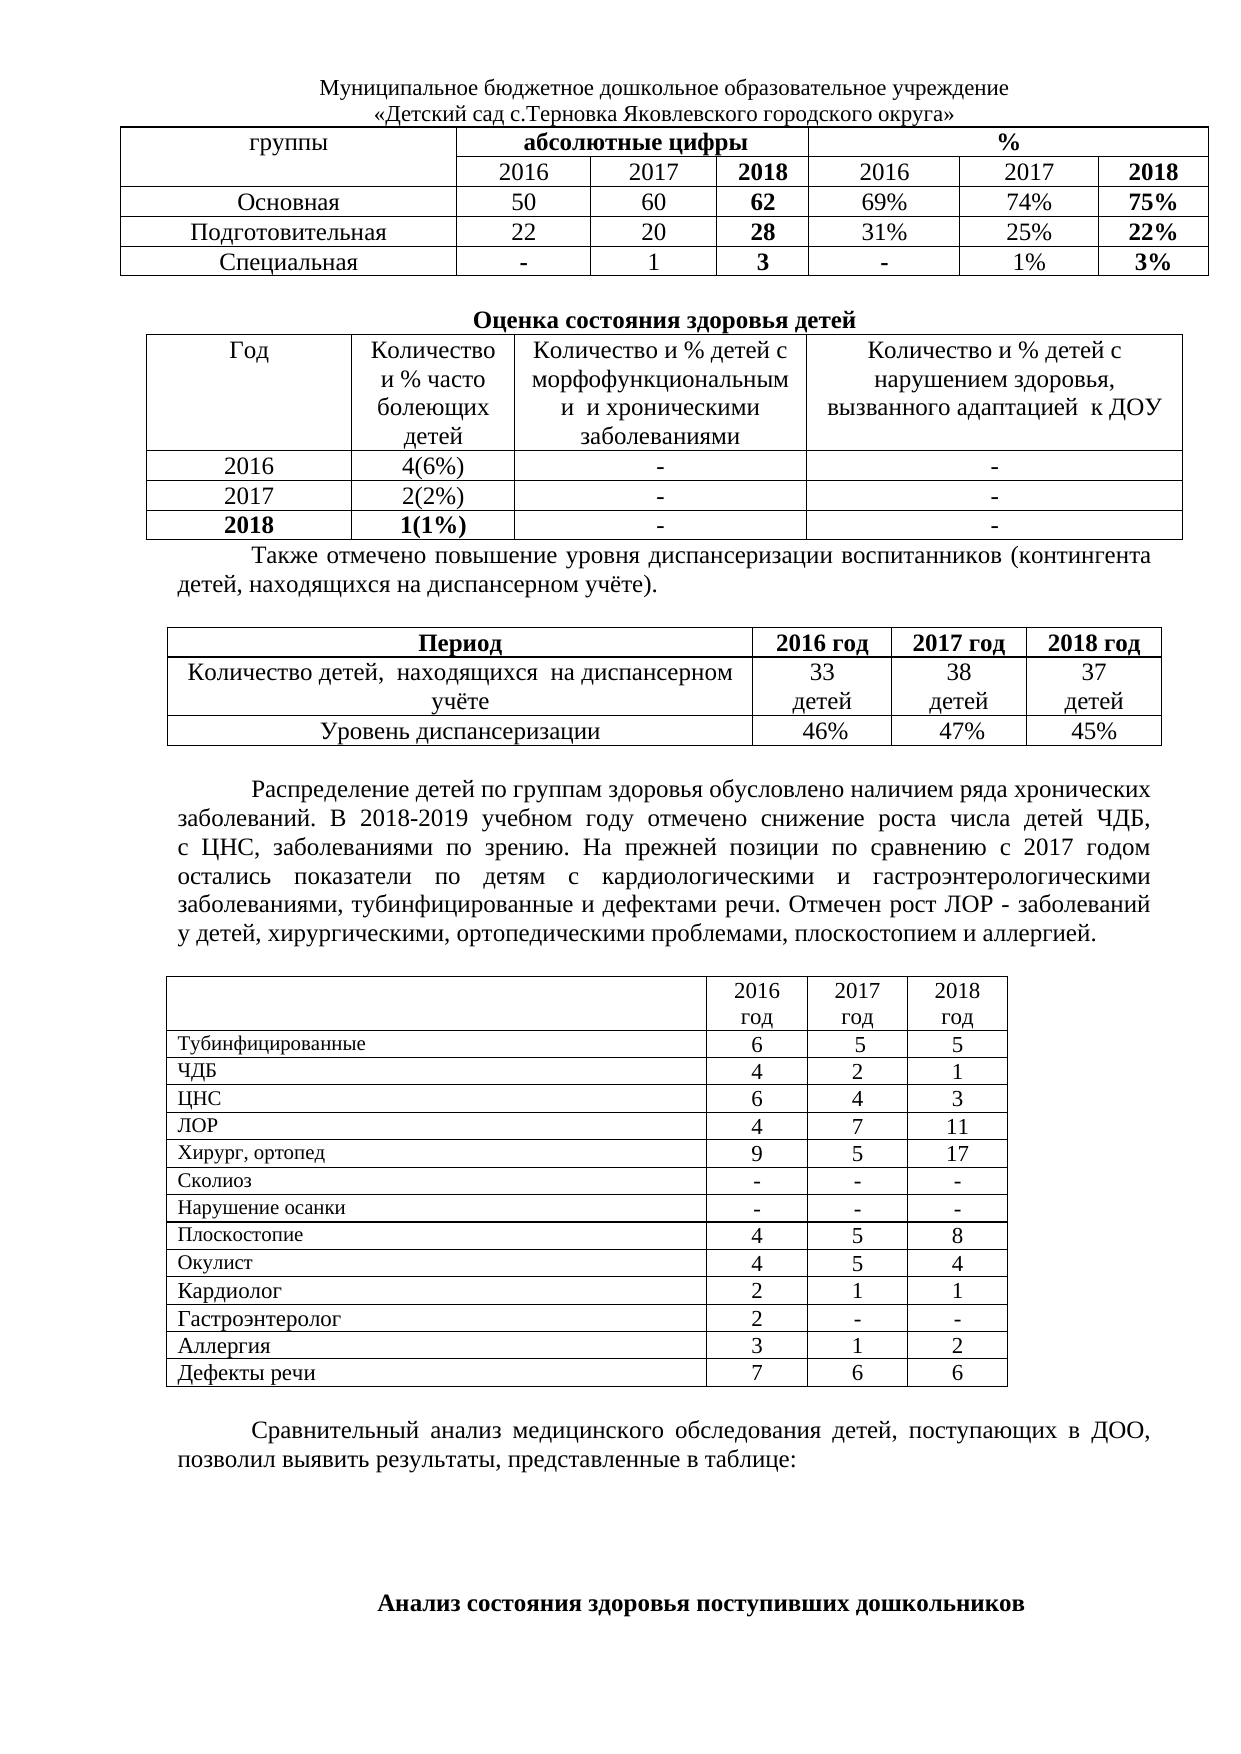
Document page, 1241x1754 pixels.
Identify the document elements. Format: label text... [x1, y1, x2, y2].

text Сравнительный анализ медицинского обследования детей, поступающих в ДОО, позволил выявить результаты, представленные в таблице: [177, 1416, 1152, 1473]
table_cell 4 [808, 1085, 907, 1112]
table_cell 4 [707, 1223, 807, 1249]
table_cell 3 [717, 247, 808, 275]
table_header [167, 977, 706, 1029]
table_cell ЛОР [167, 1113, 706, 1139]
table_cell 5 [808, 1031, 907, 1057]
table_cell 33 детей [753, 658, 891, 715]
table_cell 1 [808, 1277, 907, 1303]
table_cell 3 [908, 1085, 1007, 1112]
table_cell - [809, 247, 959, 275]
table_cell 6 [908, 1359, 1007, 1386]
table_header группы [121, 128, 456, 186]
text Распределение детей по группам здоровья обусловлено наличием ряда хронических заболеваний. В 2018-2019 учебном году отмечено снижение роста числа детей ЧДБ, с ЦНС, заболеваниями по зрению. На прежней позиции по сравнению с 2017 годом остались показатели по детям с кардиологическими и гастроэнтерологическими заболеваниями, тубинфицированные и дефектами речи. Отмечен рост ЛОР - заболеваний у детей, хирургическими, ортопедическими проблемами, плоскостопием и аллергией. [177, 774, 1152, 947]
table_cell Гастроэнтеролог [167, 1305, 706, 1331]
table_cell - [808, 1168, 907, 1194]
table_cell - [908, 1195, 1007, 1221]
table_header 2017 год [892, 628, 1026, 656]
table_cell 5 [808, 1140, 907, 1167]
table_header 2016 год [753, 628, 891, 656]
table_header абсолютные цифры [457, 128, 808, 156]
table_cell 22 [457, 217, 590, 246]
table_cell 28 [717, 217, 808, 246]
table_cell 2 [808, 1058, 907, 1084]
table_cell 50 [457, 187, 590, 216]
text Также отмечено повышение уровня диспансеризации воспитанников (контингента детей, находящихся на диспансерном учёте). [177, 540, 1152, 598]
table_cell 2018 [717, 157, 808, 186]
table_cell 17 [908, 1140, 1007, 1167]
table_cell Уровень диспансеризации [168, 716, 752, 745]
table_cell - [908, 1168, 1007, 1194]
table_cell Тубинфицированные [167, 1031, 706, 1057]
table_cell 4 [707, 1250, 807, 1276]
table_cell Аллергия [167, 1332, 706, 1358]
table_header Количество и % детей с морфофункциональными и хроническими заболеваниями [515, 335, 806, 450]
table_cell Дефекты речи [167, 1359, 706, 1386]
table_header Количество и % детей с нарушением здоровья, вызванного адаптацией к ДОУ [807, 335, 1182, 450]
table_cell - [707, 1195, 807, 1221]
table_cell Хирург, ортопед [167, 1140, 706, 1167]
table_cell 1 [908, 1277, 1007, 1303]
table_cell ЦНС [167, 1085, 706, 1112]
table_cell - [515, 451, 806, 480]
table_cell - [515, 481, 806, 509]
table_cell ЧДБ [167, 1058, 706, 1084]
table_cell 2017 [960, 157, 1098, 186]
table_cell 69% [809, 187, 959, 216]
table_cell 2 [707, 1305, 807, 1331]
table_cell Нарушение осанки [167, 1195, 706, 1221]
table_cell 62 [717, 187, 808, 216]
text Оценка состояния здоровья детей [177, 305, 1152, 334]
table_cell 47% [892, 716, 1026, 745]
table_cell 11 [908, 1113, 1007, 1139]
table_cell 2016 [809, 157, 959, 186]
table_cell 3 [707, 1332, 807, 1358]
table_cell Специальная [121, 247, 456, 275]
table_cell 1(1%) [352, 511, 514, 539]
table_header % [809, 128, 1208, 156]
table_cell 2(2%) [352, 481, 514, 509]
table_cell 2 [908, 1332, 1007, 1358]
table_cell 2016 [457, 157, 590, 186]
table_cell 3% [1099, 247, 1208, 275]
table_cell 60 [591, 187, 716, 216]
table_cell - [808, 1305, 907, 1331]
table_cell 9 [707, 1140, 807, 1167]
table_cell Подготовительная [121, 217, 456, 246]
table_cell 46% [753, 716, 891, 745]
table_cell 5 [808, 1250, 907, 1276]
table_cell 38 детей [892, 658, 1026, 715]
table_cell 22% [1099, 217, 1208, 246]
table_header Количество и % часто болеющих детей [352, 335, 514, 450]
table_cell 7 [808, 1113, 907, 1139]
table_cell - [808, 1195, 907, 1221]
table_header Период [168, 628, 752, 656]
table_cell 6 [707, 1085, 807, 1112]
table_cell 37 детей [1027, 658, 1161, 715]
table_cell 45% [1027, 716, 1161, 745]
table_cell Сколиоз [167, 1168, 706, 1194]
table_header Год [147, 335, 351, 450]
table_cell 2016 [147, 451, 351, 480]
table_cell 2 [707, 1277, 807, 1303]
text Анализ состояния здоровья поступивших дошкольников [177, 1588, 1152, 1617]
table_cell 6 [707, 1031, 807, 1057]
table_header 2018 год [1027, 628, 1161, 656]
table_cell - [707, 1168, 807, 1194]
table_header 2018 год [908, 977, 1007, 1029]
table_cell Окулист [167, 1250, 706, 1276]
table_header 2017 год [808, 977, 907, 1029]
table_cell 20 [591, 217, 716, 246]
table_cell Количество детей, находящихся на диспансерном учёте [168, 658, 752, 715]
table_cell 5 [908, 1031, 1007, 1057]
table_cell Кардиолог [167, 1277, 706, 1303]
table_cell - [457, 247, 590, 275]
table_cell 7 [707, 1359, 807, 1386]
table_header 2016 год [707, 977, 807, 1029]
table_cell 6 [808, 1359, 907, 1386]
table_cell Основная [121, 187, 456, 216]
table_cell - [515, 511, 806, 539]
table_cell 31% [809, 217, 959, 246]
table_cell - [807, 481, 1182, 509]
table_cell 1% [960, 247, 1098, 275]
table_cell 2017 [147, 481, 351, 509]
table_cell 74% [960, 187, 1098, 216]
table_cell 1 [591, 247, 716, 275]
table_cell Плоскостопие [167, 1223, 706, 1249]
table_cell 2018 [147, 511, 351, 539]
table_cell 2017 [591, 157, 716, 186]
table_cell 4(6%) [352, 451, 514, 480]
table_cell 1 [808, 1332, 907, 1358]
table_cell 1 [908, 1058, 1007, 1084]
table_cell 4 [707, 1113, 807, 1139]
table_cell 2018 [1099, 157, 1208, 186]
table_cell - [908, 1305, 1007, 1331]
table_cell - [807, 511, 1182, 539]
table_cell 75% [1099, 187, 1208, 216]
table_cell 4 [908, 1250, 1007, 1276]
table_cell - [807, 451, 1182, 480]
table_cell 5 [808, 1223, 907, 1249]
table_cell 25% [960, 217, 1098, 246]
table_cell 8 [908, 1223, 1007, 1249]
table_cell 4 [707, 1058, 807, 1084]
